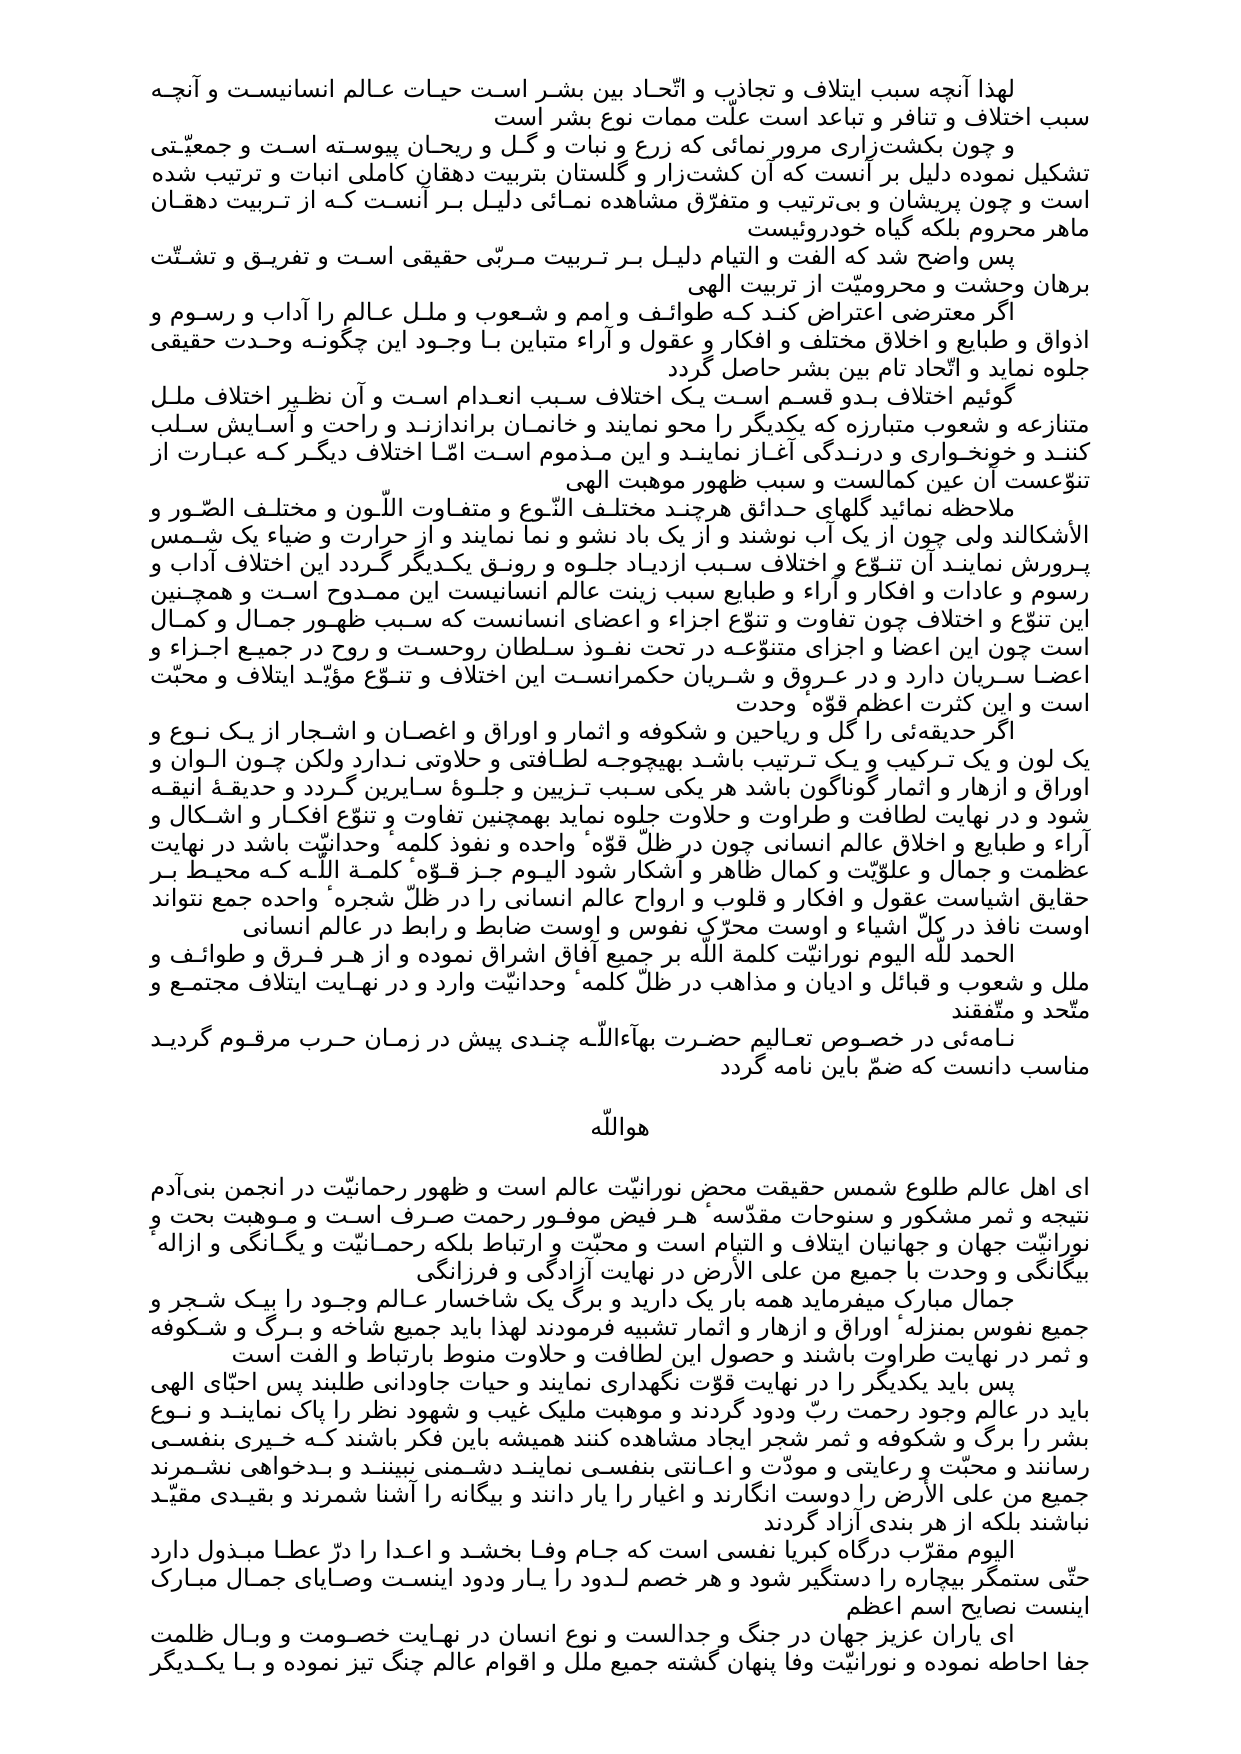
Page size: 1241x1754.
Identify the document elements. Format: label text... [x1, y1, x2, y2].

text اگر معترضی اعتراض کند که طوائف و امم و شعوب و ملل عالم را آداب و رسوم و اذواق و طبایع و اخلاق مختلف و افکار و عقول و آراء متباین با وجود این چگونه وحدت حقیقی جلوه نماید و اتّحاد تام بین بشر حاصل گردد [150, 298, 1090, 382]
text اگر حدیقه‌ئی را گل و ریاحین و شکوفه و اثمار و اوراق و اغصان و اشجار از یک نوع و یک لون و یک ترکیب و یک ترتیب باشد بهیچوجه لطافتی و حلاوتی ندارد ولکن چون الوان و اوراق و ازهار و اثمار گوناگون باشد هر یکی سبب تزیین و جلوۀ سایرین گردد و حدیقۀ انیقه شود و در نهایت لطافت و طراوت و حلاوت جلوه نماید بهمچنین تفاوت و تنوّع افکار و اشکال و آراء و طبایع و اخلاق عالم انسانی چون در ظلّ قوّهٴ واحده و نفوذ کلمهٴ وحدانیّت باشد در نهایت عظمت و جمال و علوّیّت و کمال ظاهر و آشکار شود الیوم جز قوّهٴ ‌کلمة اللّه که محیط بر حقایق اشیاست عقول و افکار و قلوب و ارواح عالم انسانی را در ظلّ شجرهٴ واحده جمع نتواند اوست نافذ در کلّ اشیاء و اوست محرّک نفوس و اوست ضابط و رابط در عالم انسانی [150, 717, 1090, 940]
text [150, 1620, 1090, 1676]
text گوئیم اختلاف بدو قسم است یک اختلاف سبب انعدام است و آن نظیر اختلاف ملل متنازعه و شعوب متبارزه که یکدیگر را محو نمایند و خانمان براندازند و راحت و آسایش سلب کنند و خونخواری و درندگی آغاز نمایند و این مذموم است امّا اختلاف دیگر که عبارت از تنوّعست آن عین کمالست و سبب ظهور موهبت الهی [150, 382, 1090, 494]
text ای اهل عالم طلوع شمس حقیقت محض نورانیّت عالم است و ظهور رحمانیّت در انجمن بنی‌آدم نتیجه و ثمر مشکور و سنوحات مقدّسهٴ هر فیض موفور رحمت صرف است و موهبت بحت و نورانیّت جهان و جهانیان ایتلاف و التیام است و محبّت و ارتباط بلکه رحمانیّت و یگانگی و ازالهٴ بیگانگی و وحدت با جمیع من علی الأرض در نهایت آزادگی و فرزانگی [150, 1173, 1090, 1285]
text لهذا آنچه سبب ایتلاف ‌و تجاذب ‌و اتّحاد بین ‌بشر است حیات عالم انسانیست و آنچه سبب اختلاف و تنافر و تباعد است علّت ممات نوع بشر است [150, 75, 1090, 131]
text الیوم مقرّب درگاه کبریا نفسی است که جام وفا بخشد و اعدا را درّ عطا مبذول دارد حتّی ستمگر بیچاره را دستگیر شود و هر خصم لدود را یار ودود اینست وصایای جمال مبارک اینست نصایح اسم اعظم [150, 1536, 1090, 1620]
text و چون بکشت‌زاری مرور نمائی که زرع و نبات و گل و ریحان پیوسته است و جمعیّتی تشکیل نموده دلیل بر آنست که آن کشت‌زار و گلستان بتربیت دهقان کاملی انبات و ترتیب شده است و چون پریشان و بی‌ترتیب و متفرّق مشاهده نمائی دلیل بر آنست که از تربیت دهقان ماهر محروم بلکه گیاه خودروئیست [150, 131, 1090, 242]
text جمال مبارک میفرماید همه بار یک دارید و برگ یک شاخسار عالم وجود را بیک شجر و جمیع نفوس بمنزلهٴ اوراق و ازهار و اثمار تشبیه فرمودند لهذا باید جمیع شاخه و برگ و شکوفه و ثمر در نهایت طراوت باشند و حصول این لطافت و حلاوت منوط بارتباط و الفت است [150, 1285, 1090, 1368]
text ملاحظه نمائید گلهای حدائق هرچند مختلف النّوع و متفاوت اللّون و مختلف الصّور و الأشکالند ولی چون از یک آب نوشند و از یک باد نشو و نما نمایند و از حرارت و ضیاء یک شمس پرورش نمایند آن تنوّع و اختلاف سبب ازدیاد جلوه و رونق یکدیگر گردد این اختلاف آداب و رسوم و عادات و افکار و آراء و طبایع سبب زینت عالم انسانیست این ممدوح است و همچنین این تنوّع و اختلاف چون تفاوت و تنوّع اجزاء و اعضای انسانست که سبب ظهور جمال و کمال است چون این اعضا و اجزای متنوّعه در تحت نفوذ سلطان روحست و روح در جمیع اجزاء و اعضا سریان دارد و در عروق و شریان حکمرانست این اختلاف و تنوّع مؤیّد ایتلاف و محبّت است و این کثرت اعظم قوّهٴ وحدت [150, 494, 1090, 717]
text نامه‌ئی در خصوص تعالیم حضرت بهآءاللّه چندی پیش در زمان حرب مرقوم گردید مناسب دانست که ضمّ باین نامه گردد [150, 1024, 1090, 1080]
text هواللّه [150, 1113, 1090, 1141]
text پس واضح شد که الفت و التیام دلیل بر تربیت مربّی حقیقی است و تفریق و تشتّت برهان وحشت و محرومیّت از تربیت الهی [150, 242, 1090, 298]
text پس باید یکدیگر را در نهایت قوّت نگهداری نمایند و حیات جاودانی طلبند پس احبّای الهی باید در عالم وجود رحمت ربّ ودود گردند و موهبت ملیک غیب و شهود نظر را پاک نمایند و نوع بشر را برگ و شکوفه و ثمر شجر ایجاد مشاهده کنند همیشه باین فکر باشند که خیری بنفسی رسانند و محبّت و رعایتی و مودّت و اعانتی بنفسی نمایند دشمنی نبینند و بدخواهی نشمرند جمیع من علی الأرض را دوست انگارند و اغیار را یار دانند و بیگانه را آشنا شمرند و بقیدی مقیّد نباشند بلکه از هر بندی آزاد گردند [150, 1368, 1090, 1536]
text الحمد للّه الیوم نورانیّت کلمة اللّه بر جمیع آفاق اشراق نموده و از هر فرق و طوائف و ملل و شعوب و قبائل و ادیان و مذاهب در ظلّ کلمهٴ وحدانیّت وارد و در نهایت ایتلاف مجتمع و متّحد و متّفقند [150, 940, 1090, 1024]
